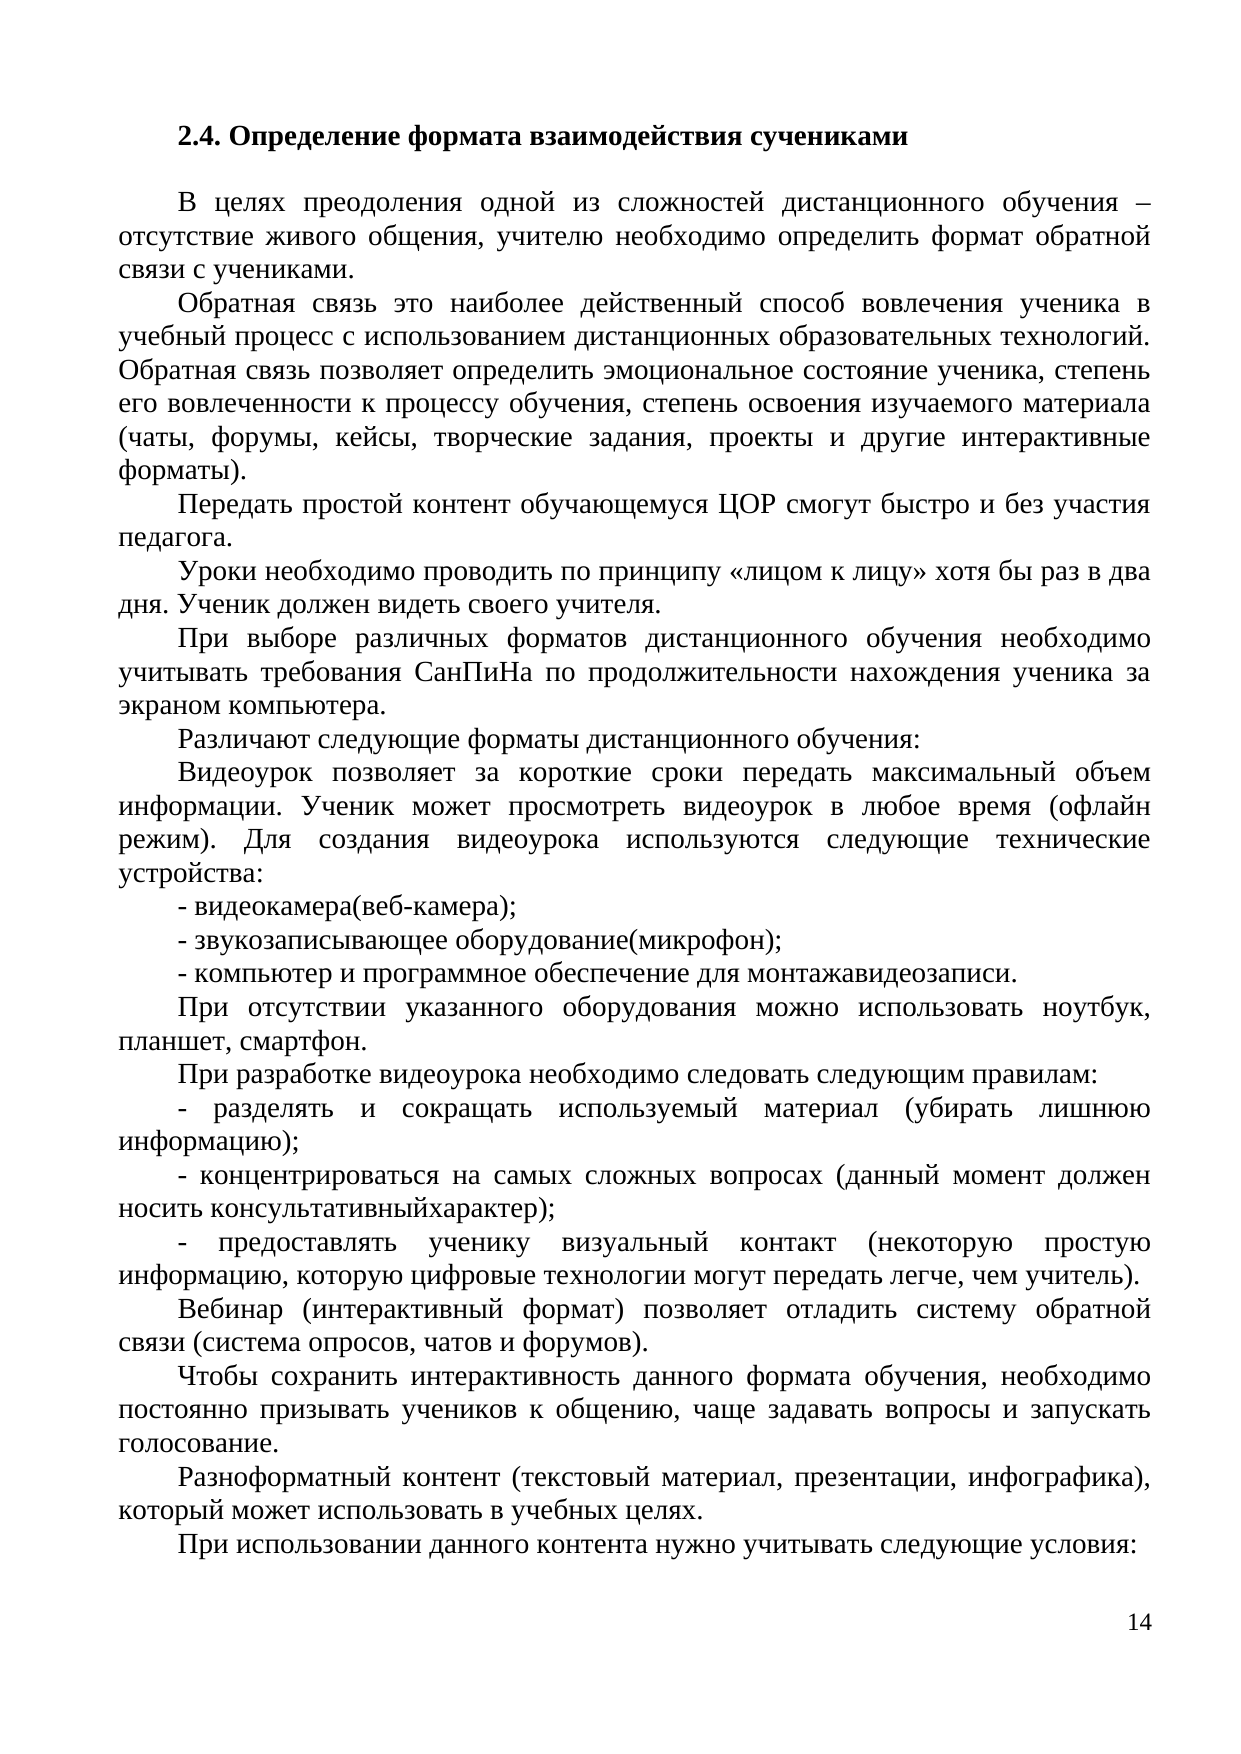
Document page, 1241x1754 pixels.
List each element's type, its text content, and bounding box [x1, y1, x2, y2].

text Разноформатный контент (текстовый материал, презентации, инфографика), который может использовать в учебных целях. [118, 1459, 1152, 1526]
text Чтобы сохранить интерактивность данного формата обучения, необходимо постоянно призывать учеников к общению, чаще задавать вопросы и запускать голосование. [118, 1358, 1152, 1459]
text - разделять и сокращать используемый материал (убирать лишнюю информацию); [118, 1090, 1152, 1157]
text Уроки необходимо проводить по принципу «лицом к лицу» хотя бы раз в два дня. Ученик должен видеть своего учителя. [118, 553, 1152, 620]
text - звукозаписывающее оборудование(микрофон); [118, 922, 1152, 956]
text Передать простой контент обучающемуся ЦОР смогут быстро и без участия педагога. [118, 486, 1152, 553]
text - видеокамера(веб-камера); [118, 888, 1152, 922]
text При использовании данного контента нужно учитывать следующие условия: [118, 1526, 1152, 1559]
text 2.4. Определение формата взаимодействия сучениками [118, 118, 1152, 152]
text В целях преодоления одной из сложностей дистанционного обучения – отсутствие живого общения, учителю необходимо определить формат обратной связи с учениками. [118, 184, 1152, 285]
text - компьютер и программное обеспечение для монтажавидеозаписи. [118, 956, 1152, 989]
text Видеоурок позволяет за короткие сроки передать максимальный объем информации. Ученик может просмотреть видеоурок в любое время (офлайн режим). Для создания видеоурока используются следующие технические устройства: [118, 754, 1152, 888]
text - предоставлять ученику визуальный контакт (некоторую простую информацию, которую цифровые технологии могут передать легче, чем учитель). [118, 1224, 1152, 1291]
text При разработке видеоурока необходимо следовать следующим правилам: [118, 1056, 1152, 1090]
text При отсутствии указанного оборудования можно использовать ноутбук, планшет, смартфон. [118, 989, 1152, 1056]
text - концентрироваться на самых сложных вопросах (данный момент должен носить консультативныйхарактер); [118, 1157, 1152, 1224]
text Вебинар (интерактивный формат) позволяет отладить систему обратной связи (система опросов, чатов и форумов). [118, 1291, 1152, 1358]
text Обратная связь это наиболее действенный способ вовлечения ученика в учебный процесс с использованием дистанционных образовательных технологий. Обратная связь позволяет определить эмоциональное состояние ученика, степень его вовлеченности к процессу обучения, степень освоения изучаемого материала (чаты, форумы, кейсы, творческие задания, проекты и другие интерактивные форматы). [118, 285, 1152, 486]
text Различают следующие форматы дистанционного обучения: [118, 721, 1152, 754]
text При выборе различных форматов дистанционного обучения необходимо учитывать требования СанПиНа по продолжительности нахождения ученика за экраном компьютера. [118, 620, 1152, 721]
